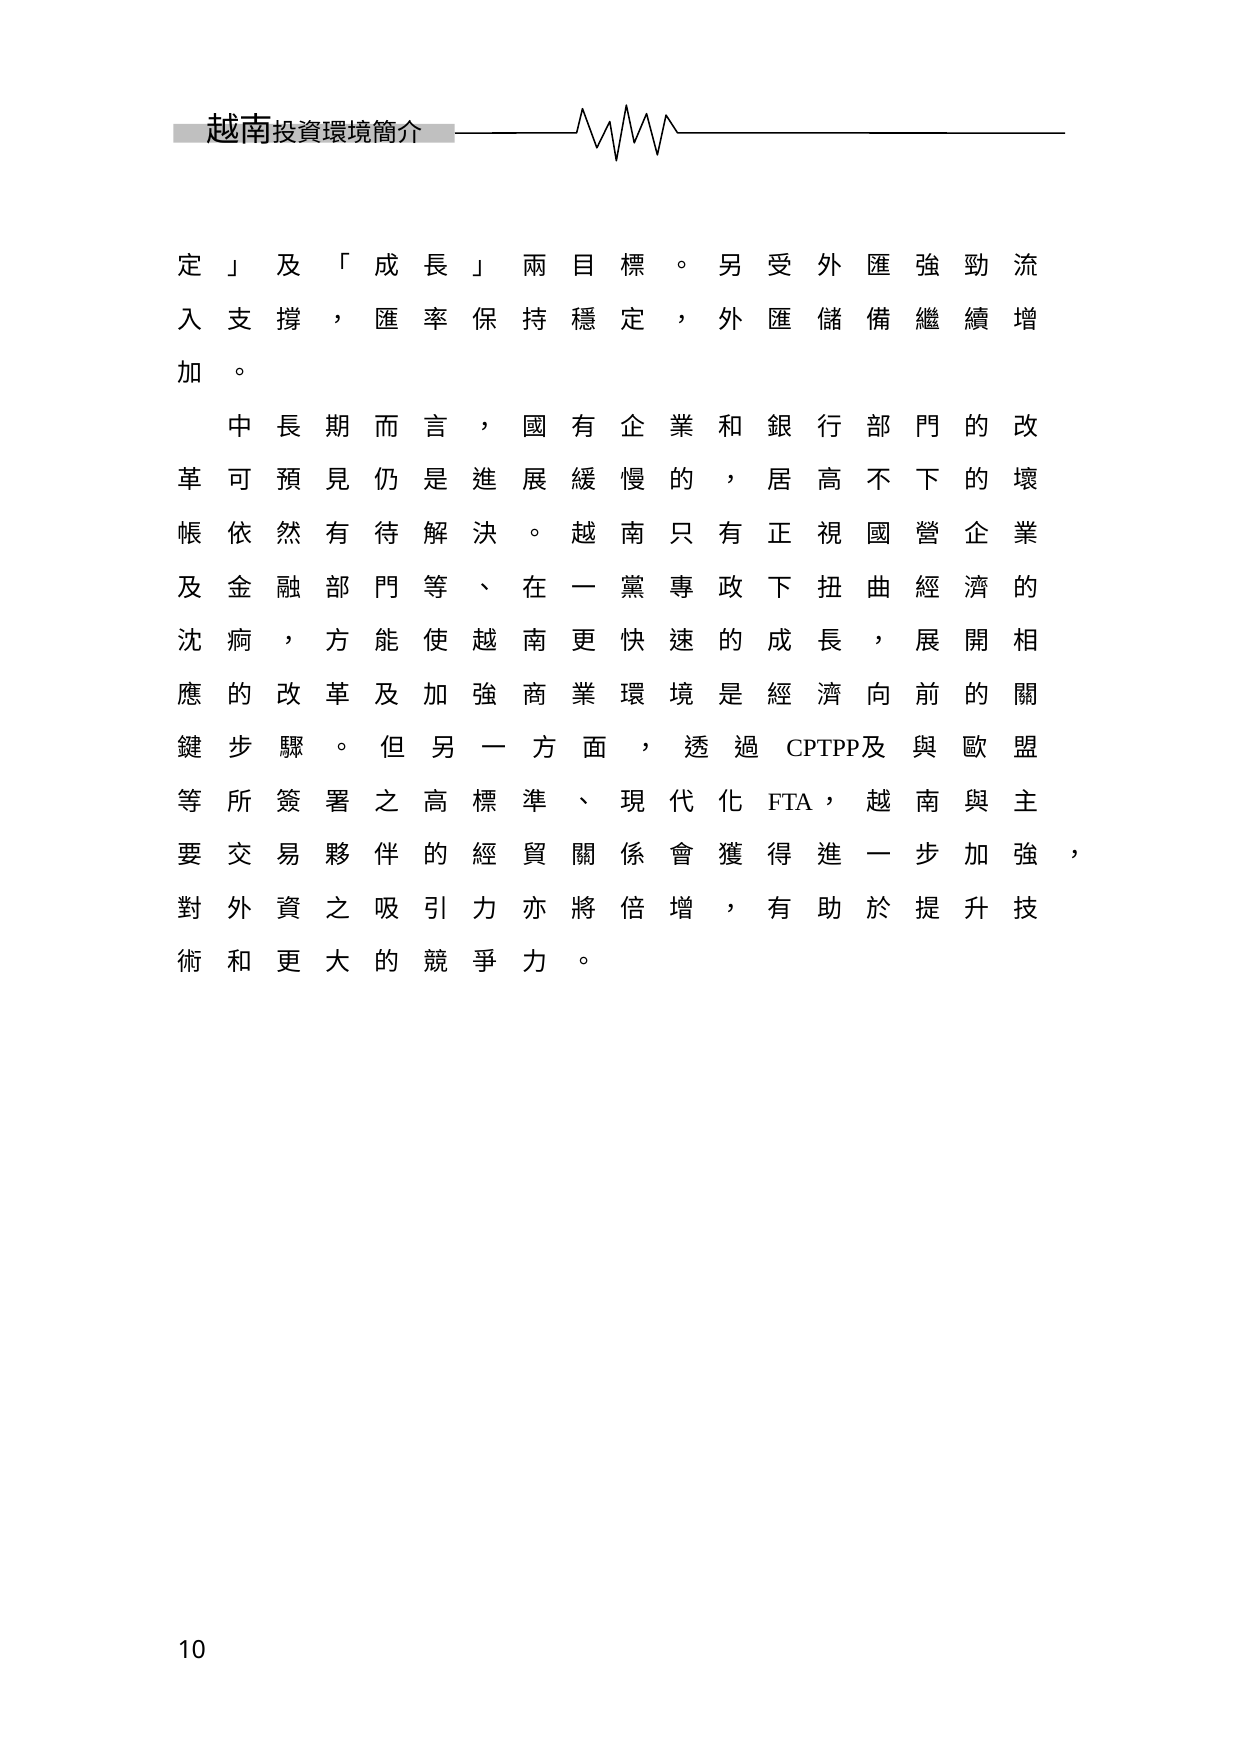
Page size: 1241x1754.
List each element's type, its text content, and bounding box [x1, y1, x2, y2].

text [178, 237, 1063, 398]
text 中長期而言，國有企業和銀行部門的改革可預見仍是進展緩慢的，居高不下的壞帳依然有待解決。越南只有正視國營企業及金融部門等、在一黨專政下扭曲經濟的沈痾，方能使越南更快速的成長，展開相應的改革及加強商業環境是經濟向前的關鍵步驟。但另一方面，透過CPTPP及與歐盟等所簽署之高標準、現代化FTA，越南與主要交易夥伴的經貿關係會獲得進一步加強，對外資之吸引力亦將倍增，有助於提升技術和更大的競爭力。 [178, 398, 1063, 987]
